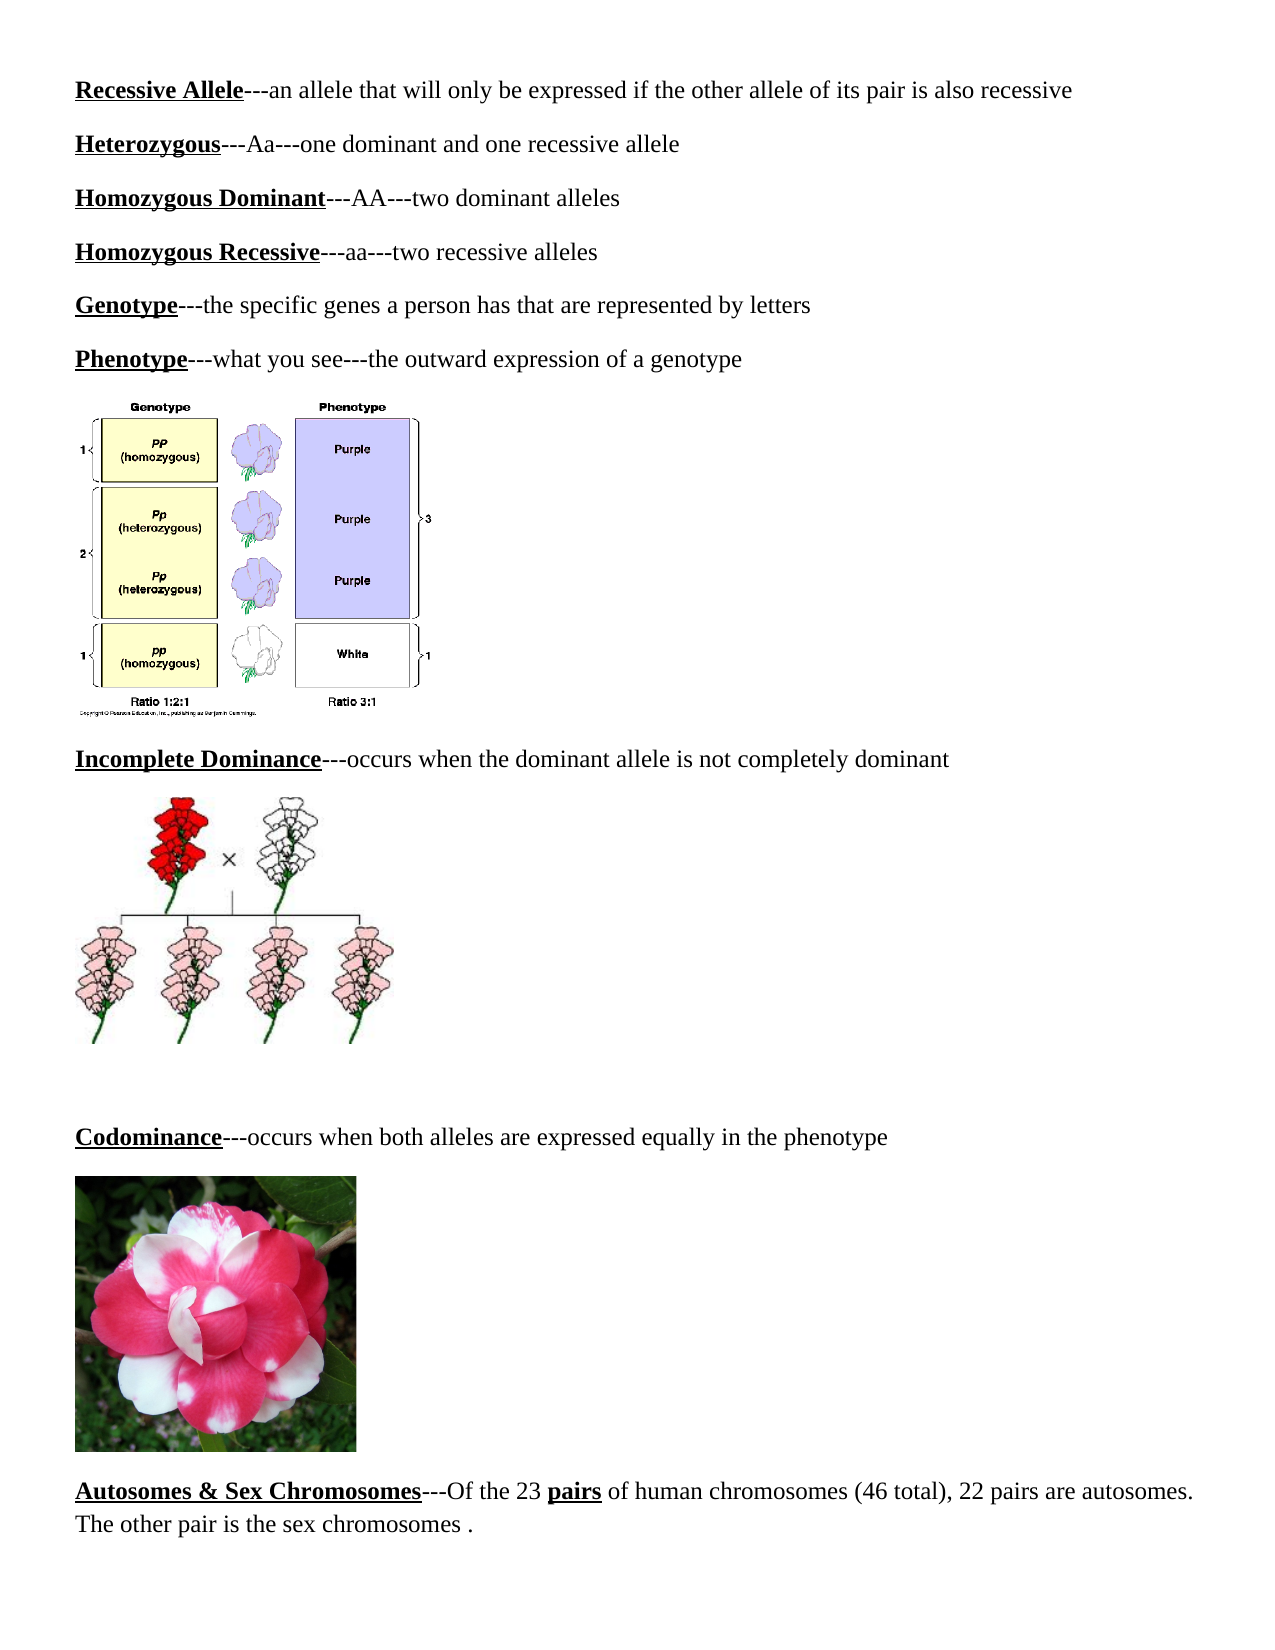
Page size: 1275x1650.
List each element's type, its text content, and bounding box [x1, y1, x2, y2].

text Homozygous Recessive---aa---two recessive alleles [75, 237, 1200, 265]
text Recessive Allele---an allele that will only be expressed if the other allele of its pair is also recessive [75, 75, 1200, 104]
text Homozygous Dominant---AA---two dominant alleles [75, 183, 1200, 211]
picture [75, 797, 394, 1044]
picture [75, 1176, 357, 1452]
text Phenotype---what you see---the outward expression of a genotype [75, 344, 1200, 373]
text Autosomes & Sex Chromosomes---Of the 23 pairs of human chromosomes (46 total), 22 pairs are autosomes. The other pair is the sex chromosomes . [75, 1476, 1200, 1538]
picture [75, 398, 435, 719]
text Codominance---occurs when both alleles are expressed equally in the phenotype [75, 1122, 1200, 1151]
text Heterozygous---Aa---one dominant and one recessive allele [75, 129, 1200, 158]
text Incomplete Dominance---occurs when the dominant allele is not completely dominant [75, 744, 1200, 773]
text Genotype---the specific genes a person has that are represented by letters [75, 290, 1200, 319]
